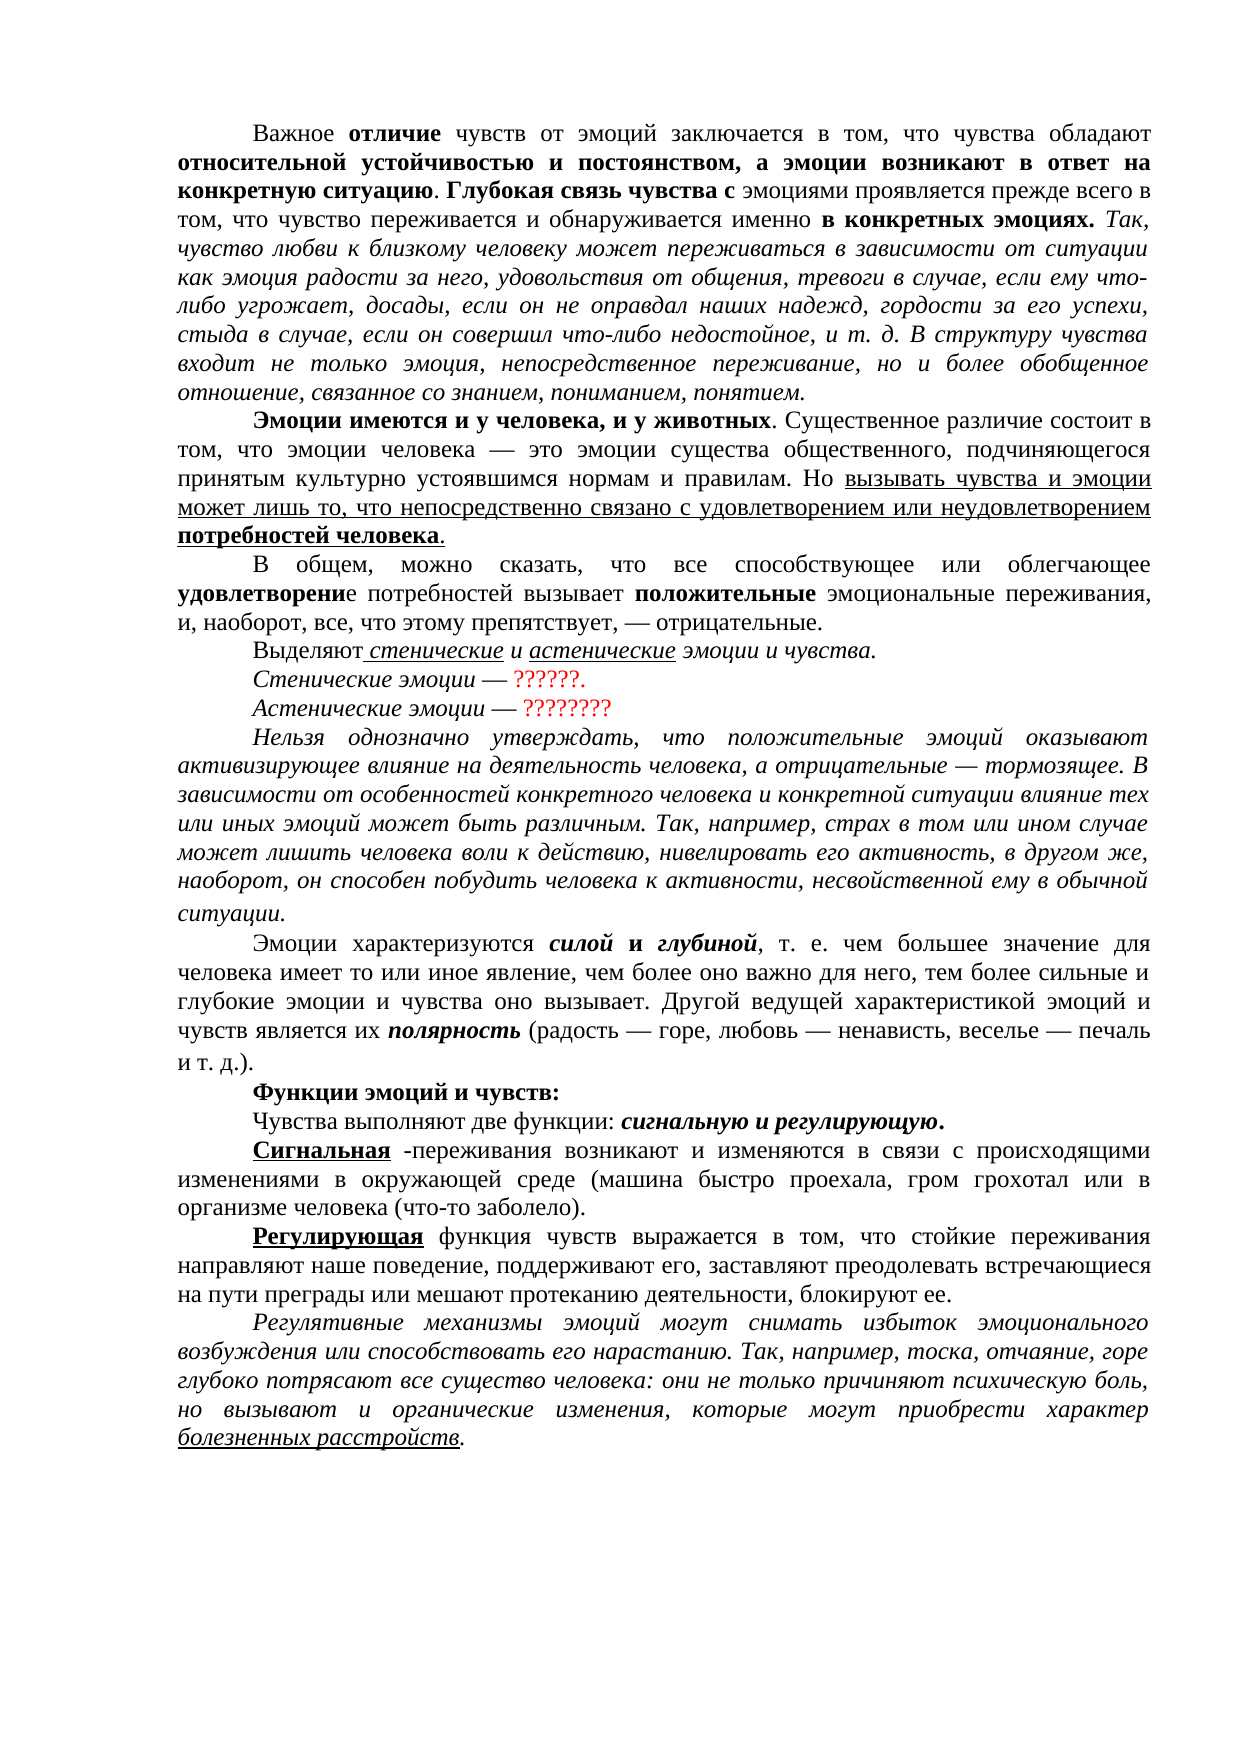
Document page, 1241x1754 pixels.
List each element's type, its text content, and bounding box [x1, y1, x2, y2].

text Регулятивные механизмы эмоций могут снимать избыток эмоционального возбуждения или способствовать его нарастанию. Так, например, тоска, отчаяние, горе глубоко потрясают все существо человека: они не только причиняют психическую боль, но вызывают и органические изменения, которые могут приобрести характер болезненных расстройств. [177, 1307, 1152, 1451]
text Эмоции характеризуются силой и глубиной, т. е. чем большее значение для человека имеет то или иное явление, чем более оно важно для него, тем более сильные и глубокие эмоции и чувства оно вызывает. Другой ведущей характеристикой эмоций и чувств является их полярность (радость — горе, любовь — ненависть, веселье — печаль и т. д.). [177, 928, 1152, 1077]
text Выделяют стенические и астенические эмоции и чувства. [177, 636, 1152, 664]
text В общем, можно сказать, что все способствующее или облегчающее удовлетворение потребностей вызывает положительные эмоциональные переживания, и, наоборот, все, что этому препятствует, — отрицательные. [177, 549, 1152, 636]
text Важное отличие чувств от эмоций заключается в том, что чувства обладают относительной устойчивостью и постоянством, а эмоции возникают в ответ на конкретную ситуацию. Глубокая связь чувства с эмоциями проявляется прежде всего в том, что чувство переживается и обнаруживается именно в конкретных эмоциях. Так, чувство любви к близкому человеку может переживаться в зависимости от ситуации как эмоция радости за него, удовольствия от общения, тревоги в случае, если ему что-либо угрожает, досады, если он не оправдал наших надежд, гордости за его успехи, стыда в случае, если он совершил что-либо недостойное, и т. д. В структуру чувства входит не только эмоция, непосредственное переживание, но и более обобщенное отношение, связанное со знанием, пониманием, понятием. [177, 118, 1152, 406]
text Сигнальная -переживания возникают и изменяются в связи с происходящими изменениями в окружающей среде (машина быстро проехала, гром грохотал или в организме человека (что-то заболело). [177, 1135, 1152, 1221]
text Регулирующая функция чувств выражается в том, что стойкие переживания направляют наше поведение, поддерживают его, заставляют преодолевать встречающиеся на пути преграды или мешают протеканию деятельности, блокируют ее. [177, 1221, 1152, 1307]
text Функции эмоций и чувств: [177, 1077, 1152, 1106]
text Нельзя однозначно утверждать, что положительные эмоций оказывают активизирующее влияние на деятельность человека, а отрицательные — тормозящее. В зависимости от особенностей конкретного человека и конкретной ситуации влияние тех или иных эмоций может быть различным. Так, например, страх в том или ином случае может лишить человека воли к действию, нивелировать его активность, в другом же, наоборот, он способен побудить человека к активности, несвойственной ему в обычной ситуации. [177, 722, 1152, 928]
text Чувства выполняют две функции: сигнальную и регулирующую. [177, 1106, 1152, 1135]
text Эмоции имеются и у человека, и у животных. Существенное различие состоит в том, что эмоции человека — это эмоции существа общественного, подчиняющегося принятым культурно устоявшимся нормам и правилам. Но вызывать чувства и эмоции может лишь то, что непосредственно связано с удовлетворением или неудовлетворением потребностей человека. [177, 406, 1152, 549]
text Астенические эмоции — ???????? [177, 693, 1152, 722]
text Стенические эмоции — ??????. [177, 664, 1152, 693]
